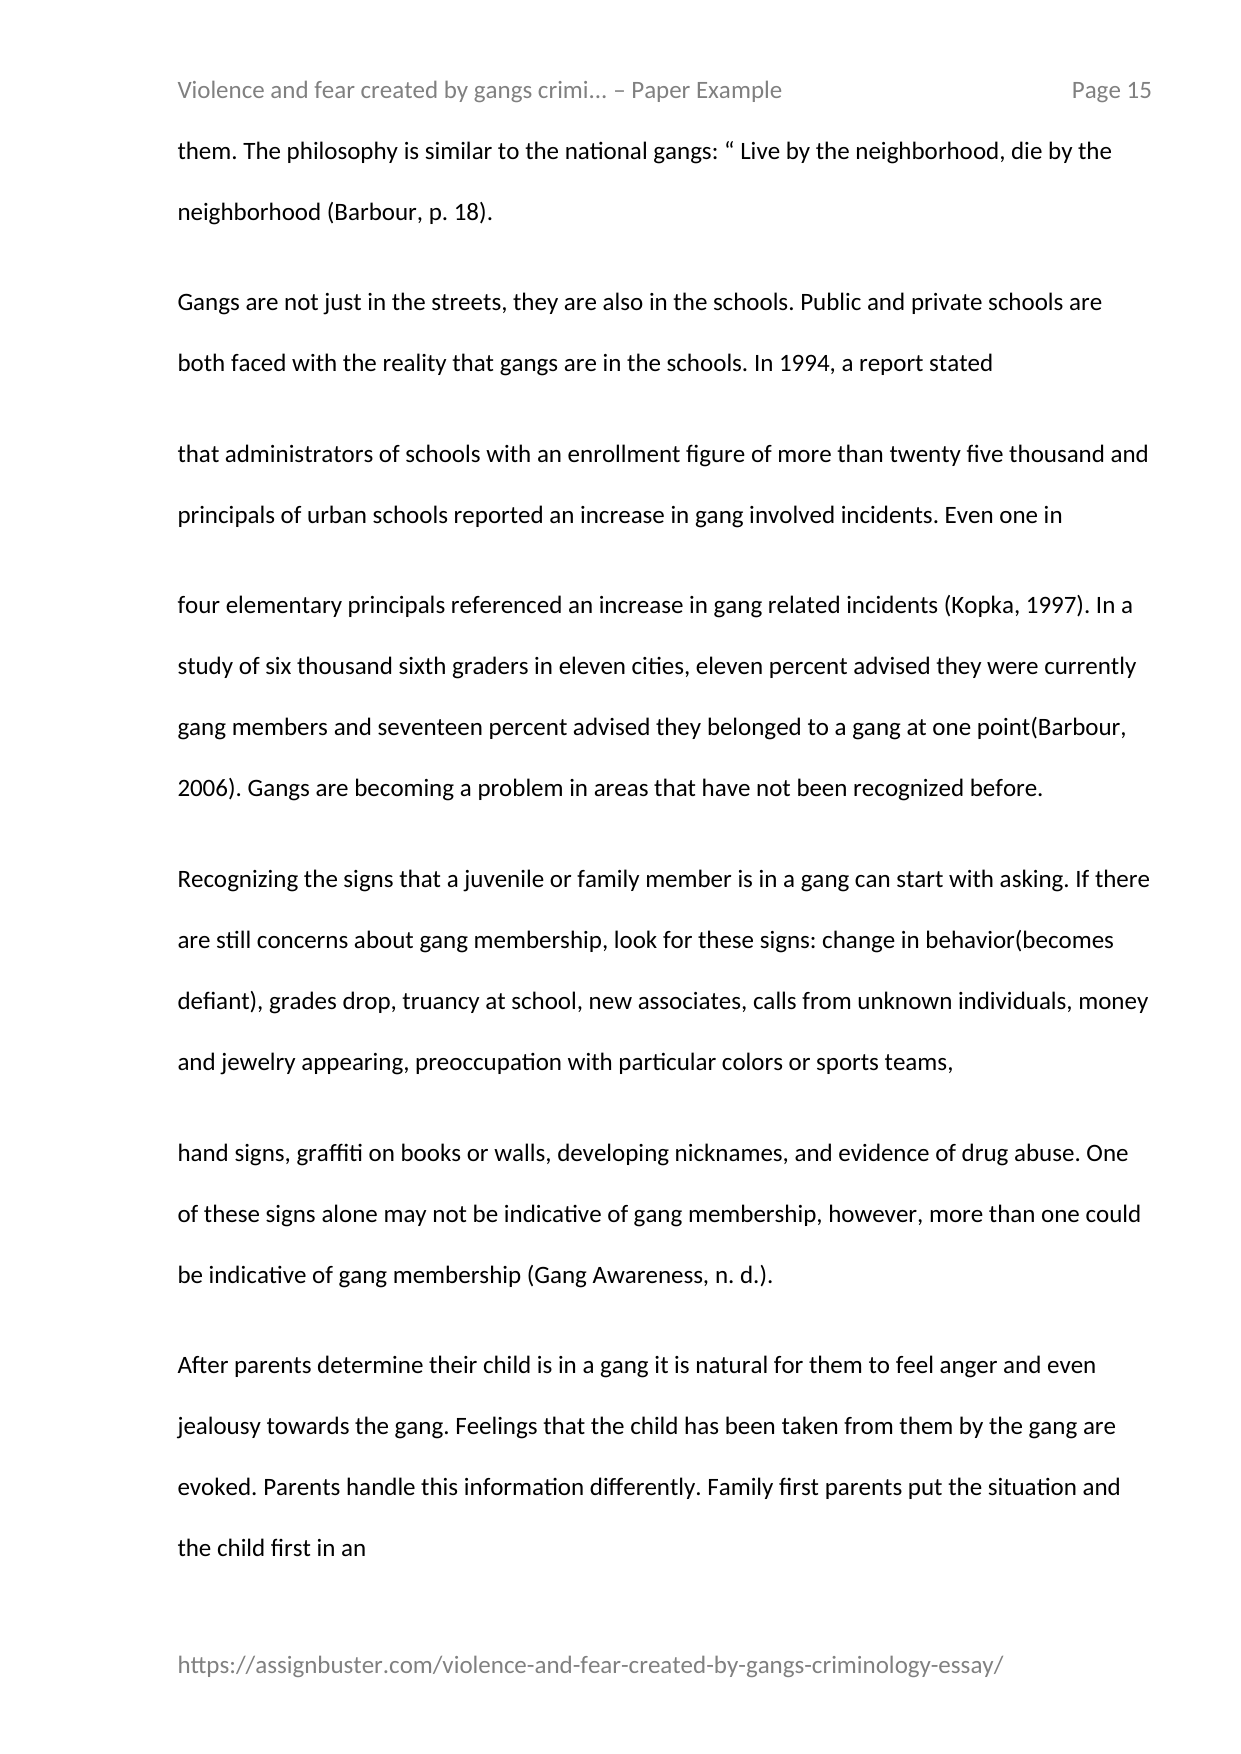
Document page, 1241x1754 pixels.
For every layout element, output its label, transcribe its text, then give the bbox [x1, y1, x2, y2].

text hand signs, graffiti on books or walls, developing nicknames, and evidence of drug abuse. One of these signs alone may not be indicative of gang membership, however, more than one could be indicative of gang membership (Gang Awareness, n. d.). [177, 1137, 1152, 1289]
text four elementary principals referenced an increase in gang related incidents (Kopka, 1997). In a study of six thousand sixth graders in eleven cities, eleven percent advised they were currently gang members and seventeen percent advised they belonged to a gang at one point(Barbour, 2006). Gangs are becoming a problem in areas that have not been recognized before. [177, 589, 1152, 803]
text After parents determine their child is in a gang it is natural for them to feel anger and even jealousy towards the gang. Feelings that the child has been taken from them by the gang are evoked. Parents handle this information differently. Family first parents put the situation and the child first in an [177, 1349, 1152, 1563]
text that administrators of schools with an enrollment figure of more than twenty five thousand and principals of urban schools reported an increase in gang involved incidents. Even one in [177, 438, 1152, 529]
text Recognizing the signs that a juvenile or family member is in a gang can start with asking. If there are still concerns about gang membership, look for these signs: change in behavior(becomes defiant), grades drop, truancy at school, new associates, calls from unknown individuals, money and jewelry appearing, preoccupation with particular colors or sports teams, [177, 863, 1152, 1077]
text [177, 135, 1152, 226]
text Gangs are not just in the streets, they are also in the schools. Public and private schools are both faced with the reality that gangs are in the schools. In 1994, a report stated [177, 286, 1152, 378]
